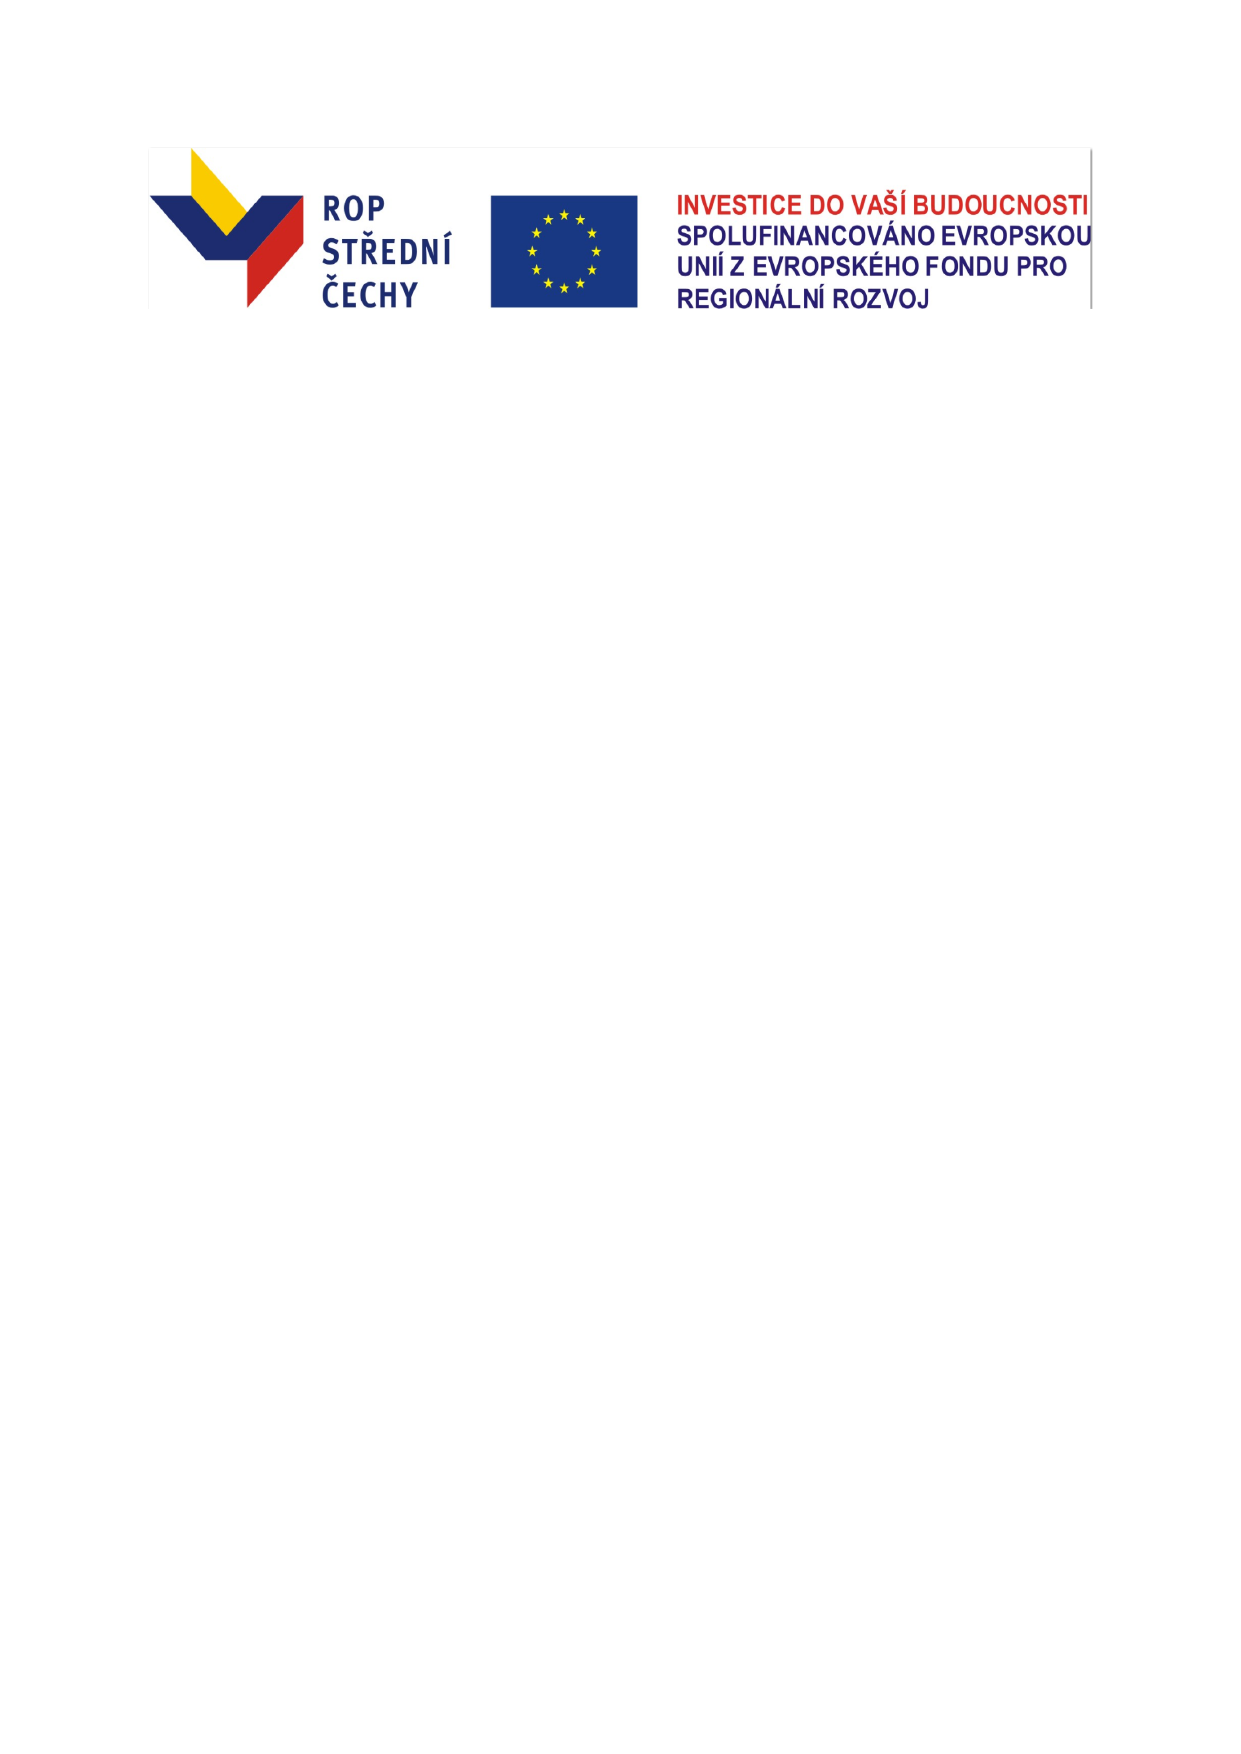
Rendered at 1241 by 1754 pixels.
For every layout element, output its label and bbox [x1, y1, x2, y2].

picture [147, 147, 1093, 309]
